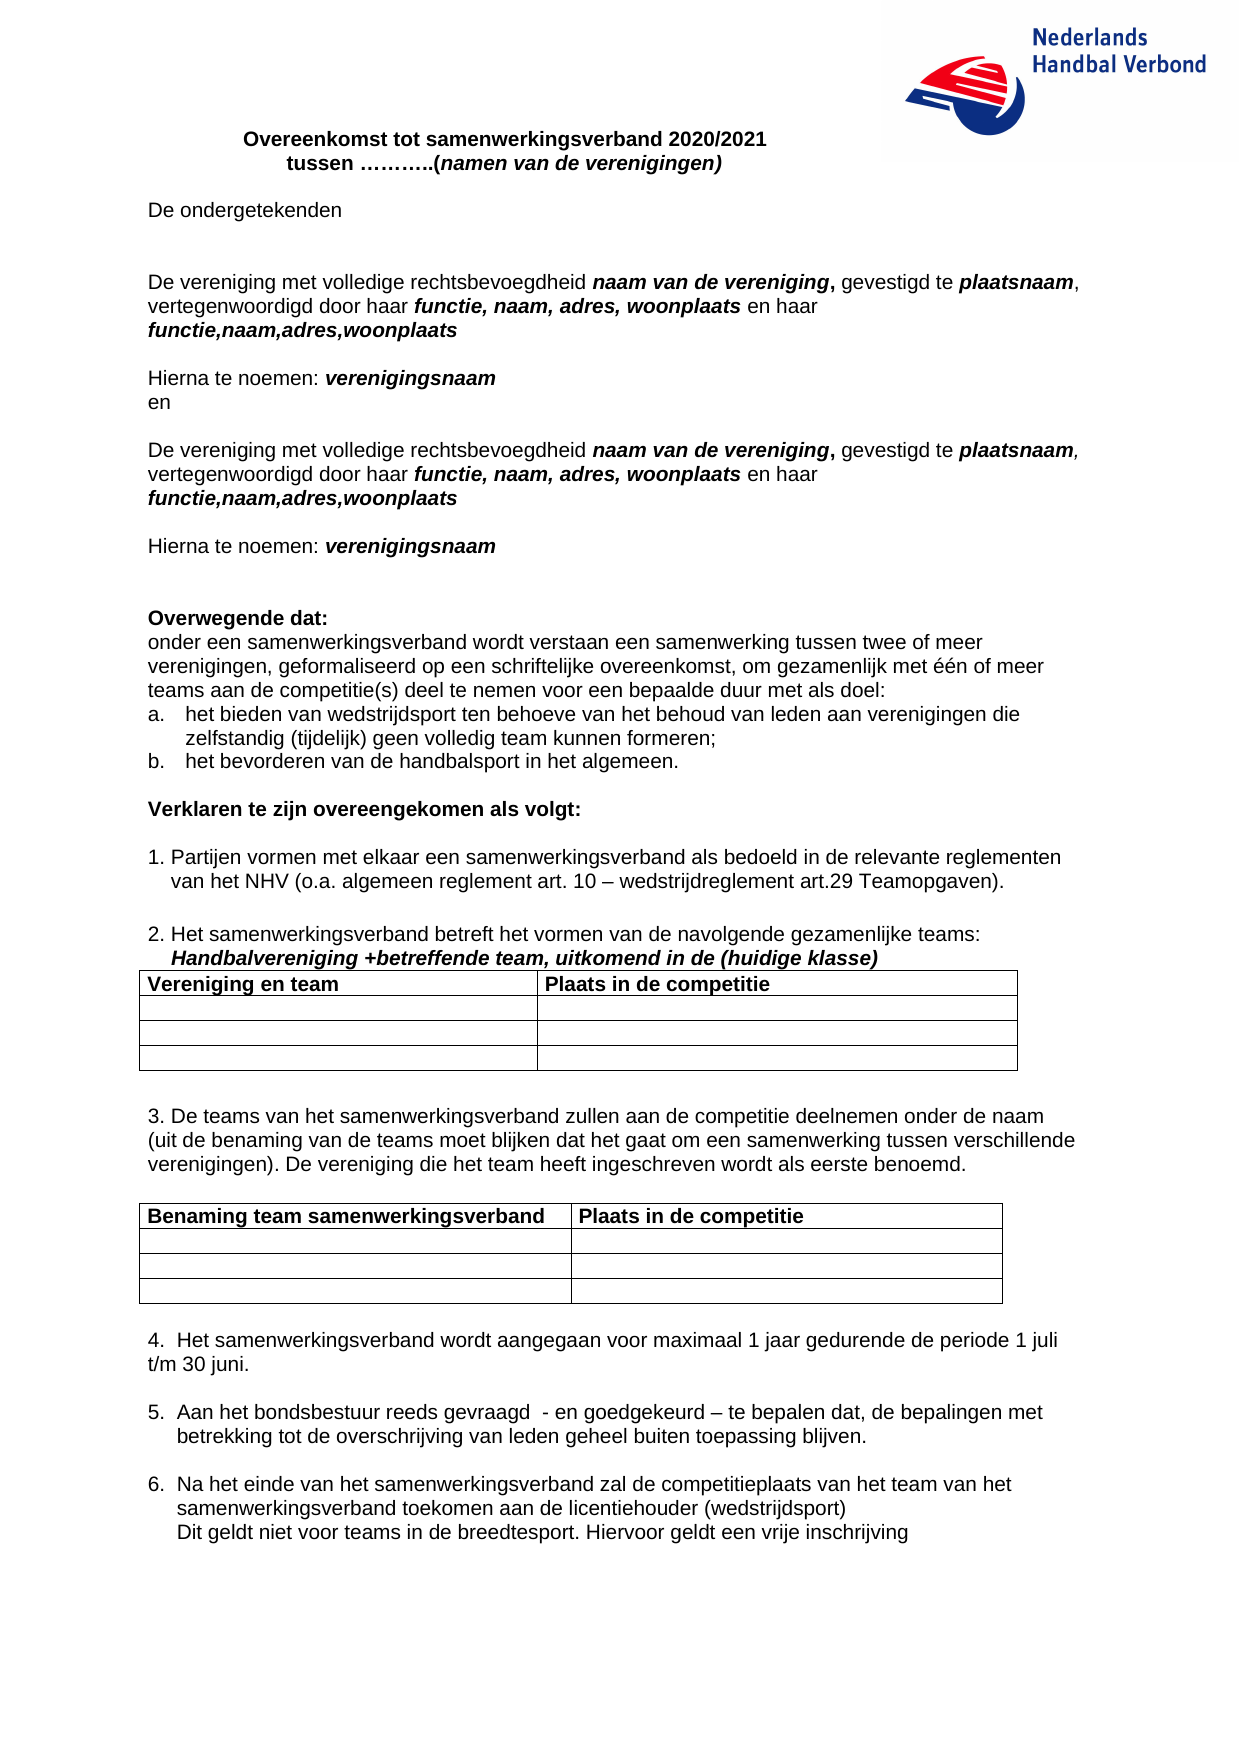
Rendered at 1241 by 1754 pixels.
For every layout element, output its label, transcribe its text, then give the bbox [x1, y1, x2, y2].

table_cell [538, 996, 1017, 1020]
text Hierna te noemen: verenigingsnaam [148, 534, 1093, 558]
picture [881, 0, 1240, 162]
text Dit geldt niet voor teams in de breedtesport. Hiervoor geldt een vrije inschrijving [148, 1519, 1093, 1543]
table_header Benaming team samenwerkingsverband [140, 1204, 571, 1228]
text Overwegende dat: [148, 606, 1093, 629]
text 3. De teams van het samenwerkingsverband zullen aan de competitie deelnemen onder de naam [148, 1104, 1093, 1128]
table_header Plaats in de competitie [572, 1204, 1002, 1228]
table_header Plaats in de competitie [538, 971, 1017, 995]
text De ondergetekenden [148, 198, 1093, 222]
table_header Vereniging en team [140, 971, 537, 995]
list het bieden van wedstrijdsport ten behoeve van het behoud van leden aan verenigingen die [148, 701, 1093, 725]
table_cell [140, 996, 537, 1020]
subtitle Overeenkomst tot samenwerkingsverband 2020/2021 [148, 126, 1093, 150]
text Hierna te noemen: verenigingsnaam [148, 366, 1093, 390]
table_cell [572, 1254, 1002, 1278]
list het bevorderen van de handbalsport in het algemeen. [148, 749, 1093, 773]
table_cell [140, 1254, 571, 1278]
text De vereniging met volledige rechtsbevoegdheid naam van de vereniging, gevestigd te plaatsnaam, vertegenwoordigd door haar functie, naam, adres, woonplaats en haar functie,naam,adres,woonplaats [148, 438, 1093, 510]
table_cell [140, 1021, 537, 1045]
text onder een samenwerkingsverband wordt verstaan een samenwerking tussen twee of meer verenigingen, geformaliseerd op een schriftelijke overeenkomst, om gezamenlijk met één of meer teams aan de competitie(s) deel te nemen voor een bepaalde duur met als doel: [148, 629, 1093, 701]
text 6. Na het einde van het samenwerkingsverband zal de competitieplaats van het team van het samenwerkingsverband toekomen aan de licentiehouder (wedstrijdsport) [148, 1472, 1093, 1519]
text 1. Partijen vormen met elkaar een samenwerkingsverband als bedoeld in de relevante reglementen van het NHV (o.a. algemeen reglement art. 10 – wedstrijdreglement art.29 Teamopgaven). [148, 845, 1093, 922]
text 5. Aan het bondsbestuur reeds gevraagd - en goedgekeurd – te bepalen dat, de bepalingen met betrekking tot de overschrijving van leden geheel buiten toepassing blijven. [148, 1400, 1093, 1448]
table_cell [538, 1021, 1017, 1045]
text en [148, 390, 1093, 414]
text Handbalvereniging +betreffende team, uitkomend in de (huidige klasse) [148, 946, 1093, 970]
table_cell [140, 1046, 537, 1070]
text Verklaren te zijn overeengekomen als volgt: [148, 797, 1093, 821]
text (uit de benaming van de teams moet blijken dat het gaat om een samenwerking tussen verschillende verenigingen). De vereniging die het team heeft ingeschreven wordt als eerste benoemd. [148, 1128, 1093, 1176]
text 2. Het samenwerkingsverband betreft het vormen van de navolgende gezamenlijke teams: [148, 922, 1093, 946]
table_cell [572, 1279, 1002, 1303]
table_cell [140, 1279, 571, 1303]
text tussen ………..(namen van de verenigingen) [148, 150, 1093, 174]
text 4. Het samenwerkingsverband wordt aangegaan voor maximaal 1 jaar gedurende de periode 1 juli t/m 30 juni. [148, 1328, 1093, 1376]
table_cell [538, 1046, 1017, 1070]
text zelfstandig (tijdelijk) geen volledig team kunnen formeren; [185, 725, 1093, 749]
table_cell [140, 1229, 571, 1253]
table_cell [572, 1229, 1002, 1253]
text De vereniging met volledige rechtsbevoegdheid naam van de vereniging, gevestigd te plaatsnaam, vertegenwoordigd door haar functie, naam, adres, woonplaats en haar functie,naam,adres,woonplaats [148, 270, 1093, 342]
